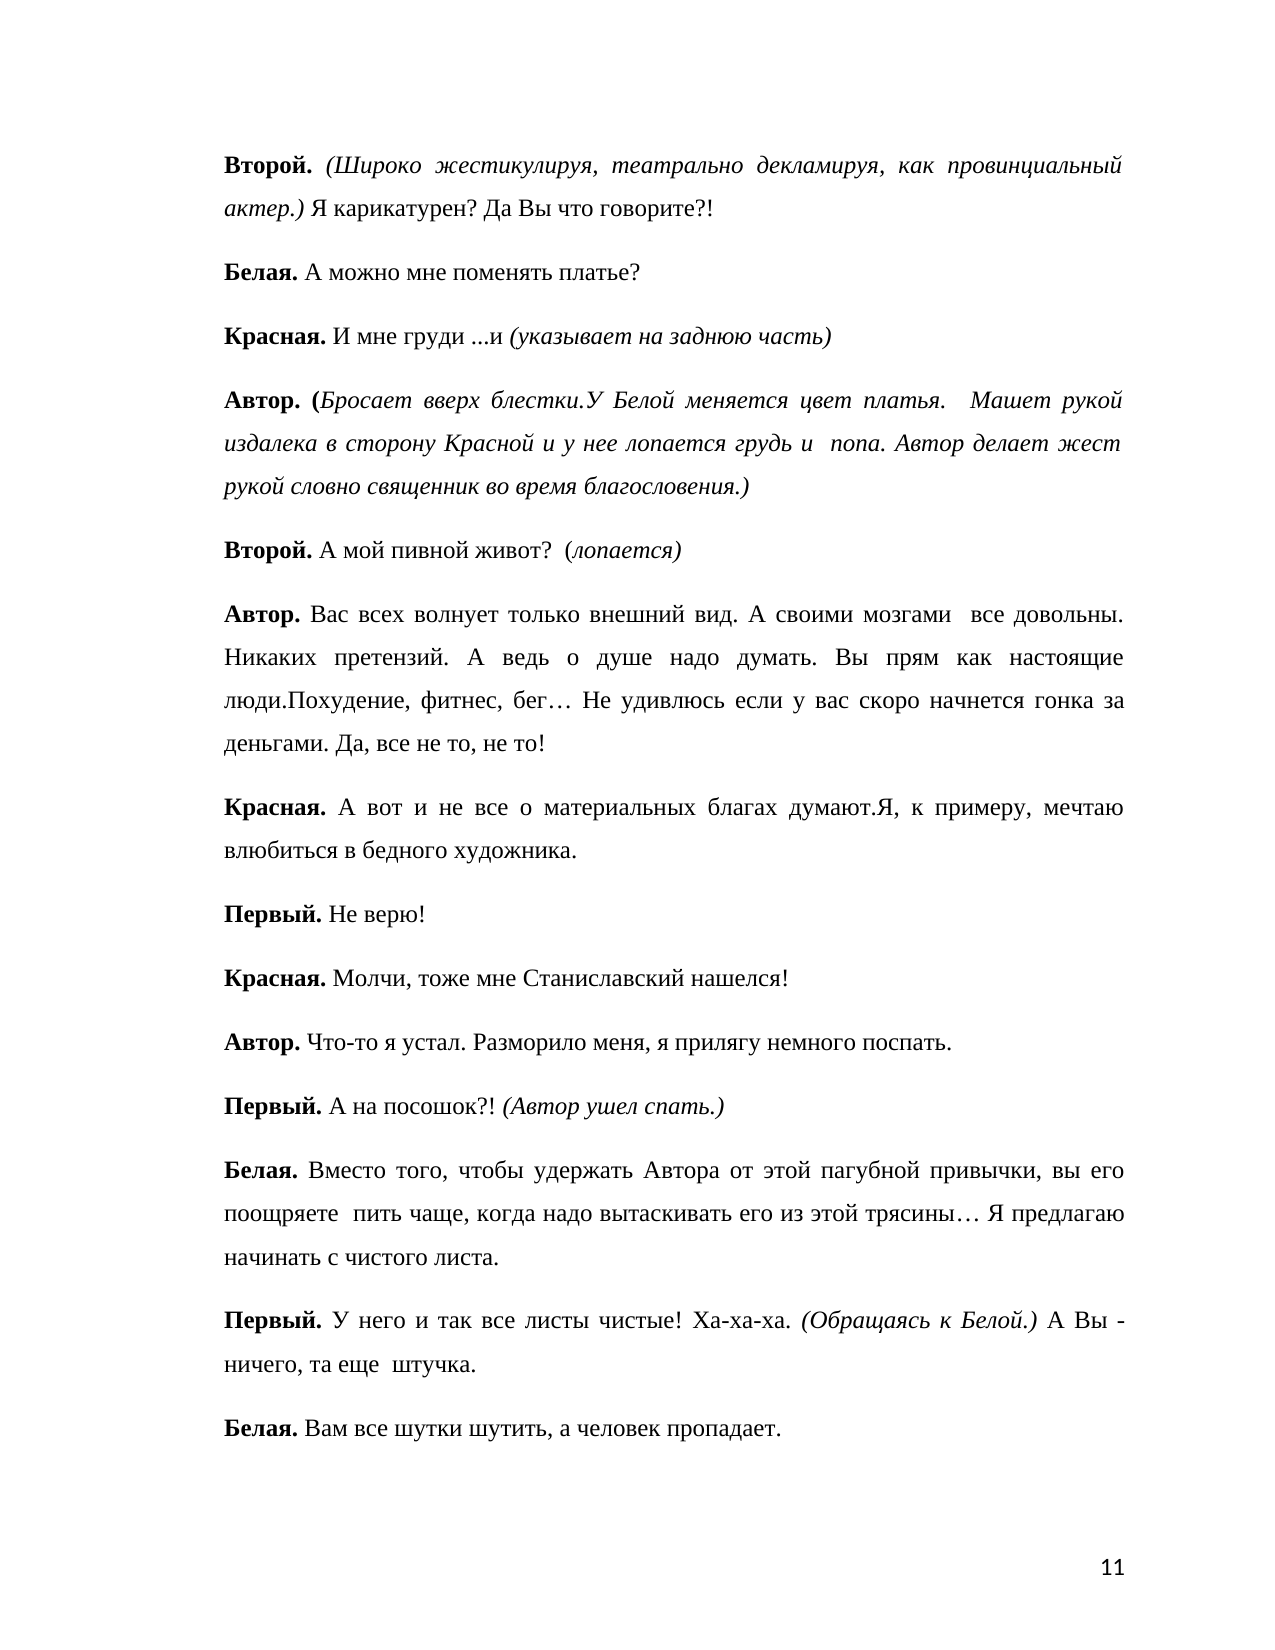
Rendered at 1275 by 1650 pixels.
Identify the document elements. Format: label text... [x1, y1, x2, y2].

text Белая. А можно мне поменять платье? [224, 257, 1125, 286]
text Второй. (Широко жестикулируя, театрально декламируя, как провинциальный актер.) Я карикатурен? Да Вы что говорите?! [224, 150, 1125, 222]
text Второй. А мой пивной живот? (лопается) [224, 535, 1125, 564]
text Красная. Молчи, тоже мне Станиславский нашелся! [224, 963, 1125, 992]
text Первый. У него и так все листы чистые! Ха-ха-ха. (Обращаясь к Белой.) А Вы - ничего, та еще штучка. [224, 1306, 1125, 1377]
text Красная. И мне груди ...и (указывает на заднюю часть) [224, 321, 1125, 350]
text Первый. А на посошок?! (Автор ушел спать.) [224, 1091, 1125, 1120]
text Автор. Что-то я устал. Разморило меня, я прилягу немного поспать. [224, 1027, 1125, 1056]
text Автор. Вас всех волнует только внешний вид. А своими мозгами все довольны. Никаких претензий. А ведь о душе надо думать. Вы прям как настоящие люди.Похудение, фитнес, бег… Не удивлюсь если у вас скоро начнется гонка за деньгами. Да, все не то, не то! [224, 599, 1125, 757]
text Белая. Вместо того, чтобы удержать Автора от этой пагубной привычки, вы его поощряете пить чаще, когда надо вытаскивать его из этой трясины… Я предлагаю начинать с чистого листа. [224, 1155, 1125, 1270]
text Красная. А вот и не все о материальных благах думают.Я, к примеру, мечтаю влюбиться в бедного художника. [224, 792, 1125, 864]
text Первый. Не верю! [224, 899, 1125, 928]
text Белая. Вам все шутки шутить, а человек пропадает. [224, 1413, 1125, 1441]
text Автор. (Бросает вверх блестки.У Белой меняется цвет платья. Машет рукой издалека в сторону Красной и у нее лопается грудь и попа. Автор делает жест рукой словно священник во время благословения.) [224, 385, 1125, 500]
